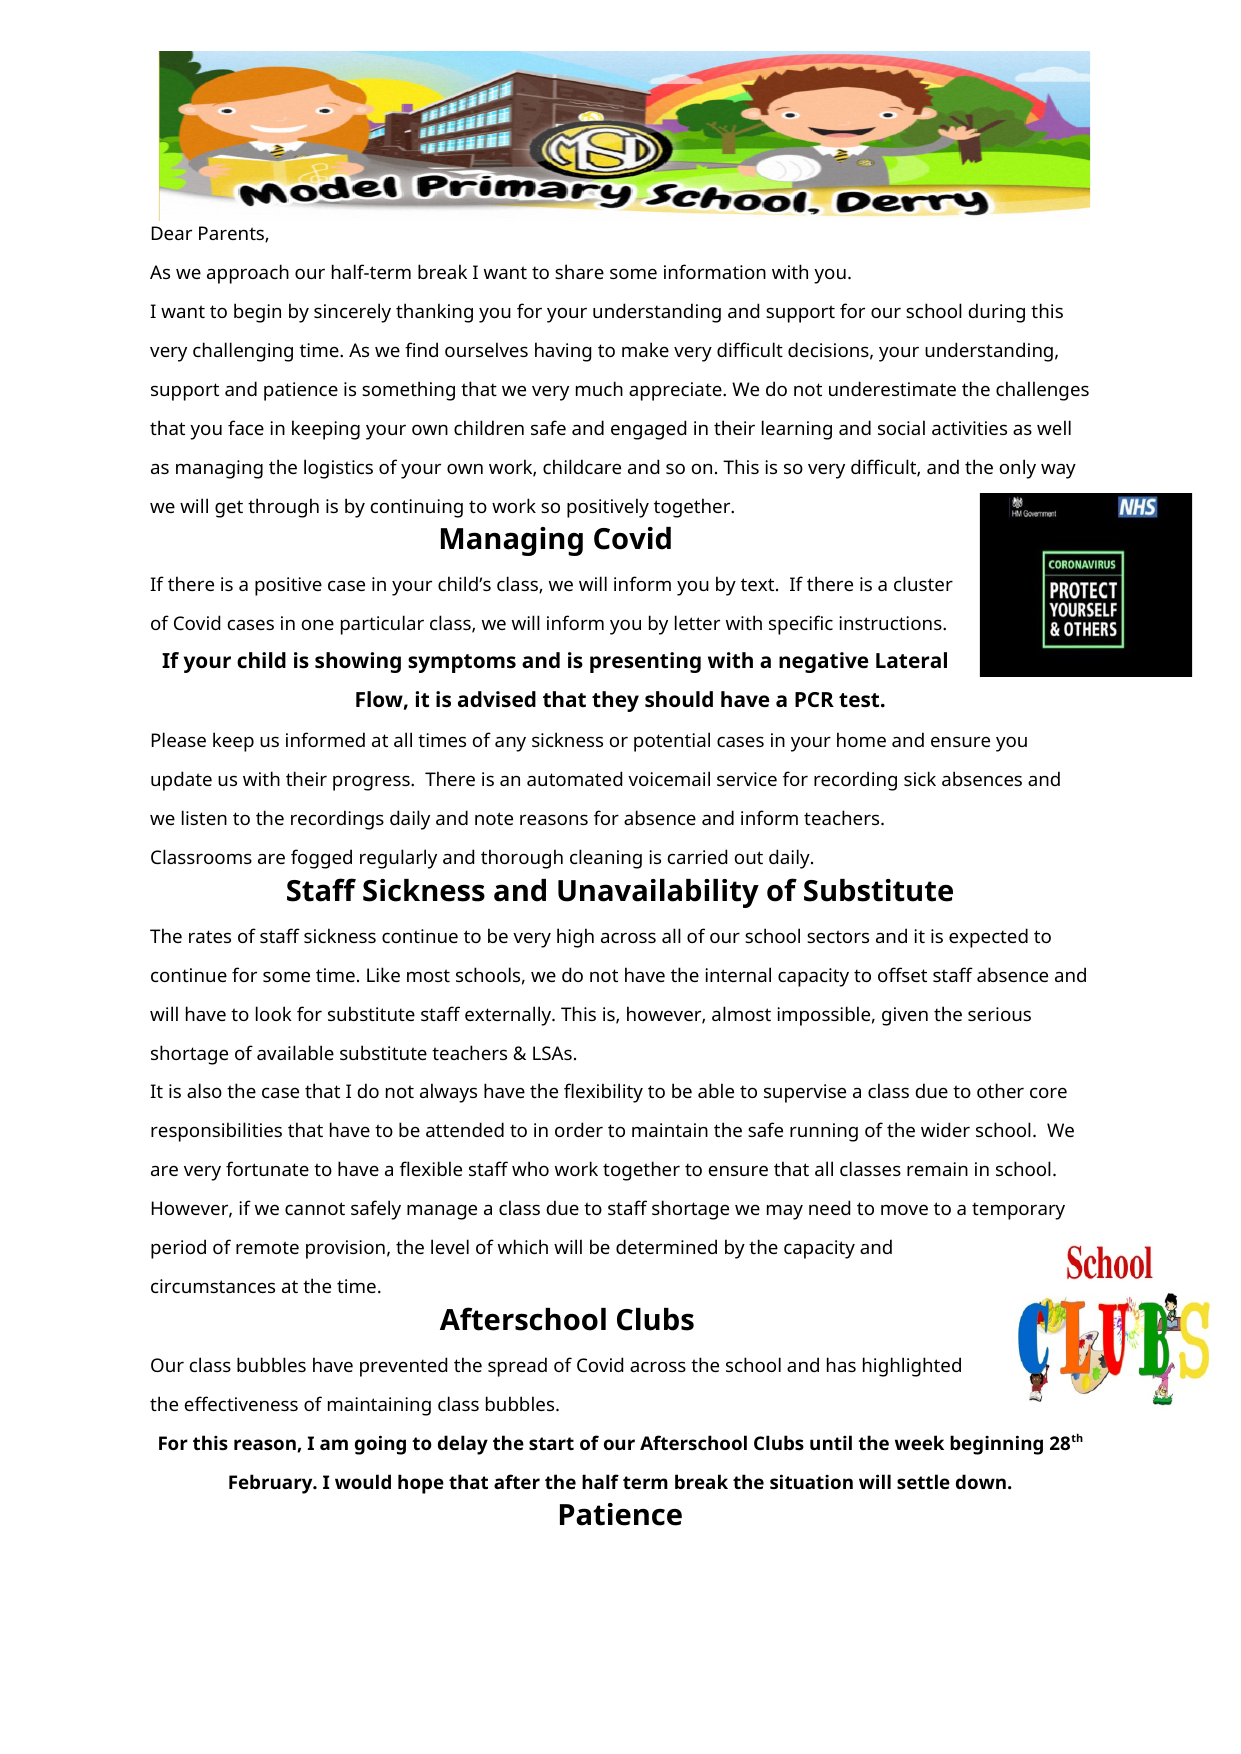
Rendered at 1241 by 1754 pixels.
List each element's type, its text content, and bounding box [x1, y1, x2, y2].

picture [979, 493, 1193, 677]
text Please keep us informed at all times of any sickness or potential cases in your home and ensure you update us with their progress. There is an automated voicemail service for recording sick absences and we listen to the recordings daily and note reasons for absence and inform teachers. [150, 714, 1090, 831]
text It is also the case that I do not always have the flexibility to be able to supervise a class due to other core responsibilities that have to be attended to in order to maintain the safe running of the wider school. We are very fortunate to have a flexible staff who work together to ensure that all classes remain in school. However, if we cannot safely manage a class due to staff shortage we may need to move to a temporary period of remote provision, the level of which will be determined by the capacity and circumstances at the time. [150, 1065, 1090, 1299]
text I want to begin by sincerely thanking you for your understanding and support for our school during this very challenging time. As we find ourselves having to make very difficult decisions, your understanding, support and patience is something that we very much appreciate. We do not underestimate the challenges that you face in keeping your own children safe and engaged in their learning and social activities as well as managing the logistics of your own work, childcare and so on. This is so very difficult, and the only way we will get through is by continuing to work so positively together. [150, 285, 1090, 518]
text Dear Parents, [150, 150, 1090, 246]
picture [158, 51, 1091, 221]
text Patience [150, 1495, 1090, 1534]
text Managing Covid [150, 518, 979, 558]
text If there is a positive case in your child’s class, we will inform you by text. If there is a cluster of Covid cases in one particular class, we will inform you by letter with specific instructions. [150, 558, 979, 636]
text Staff Sickness and Unavailability of Substitute [150, 870, 1090, 909]
text As we approach our half-term break I want to share some information with you. [150, 246, 1090, 285]
text Classrooms are fogged regularly and thorough cleaning is carried out daily. [150, 831, 1090, 870]
picture [1003, 1226, 1221, 1413]
text Our class bubbles have prevented the spread of Covid across the school and has highlighted the effectiveness of maintaining class bubbles. [150, 1339, 1090, 1417]
text The rates of staff sickness continue to be very high across all of our school sectors and it is expected to continue for some time. Like most schools, we do not have the internal capacity to offset staff absence and will have to look for substitute staff externally. This is, however, almost impossible, given the serious shortage of available substitute teachers & LSAs. [150, 909, 1090, 1065]
text If your child is showing symptoms and is presenting with a negative Lateral Flow, it is advised that they should have a PCR test. [150, 636, 1090, 714]
text Afterschool Clubs [150, 1299, 1003, 1339]
text For this reason, I am going to delay the start of our Afterschool Clubs until the week beginning 28th February. I would hope that after the half term break the situation will settle down. [150, 1417, 1090, 1495]
